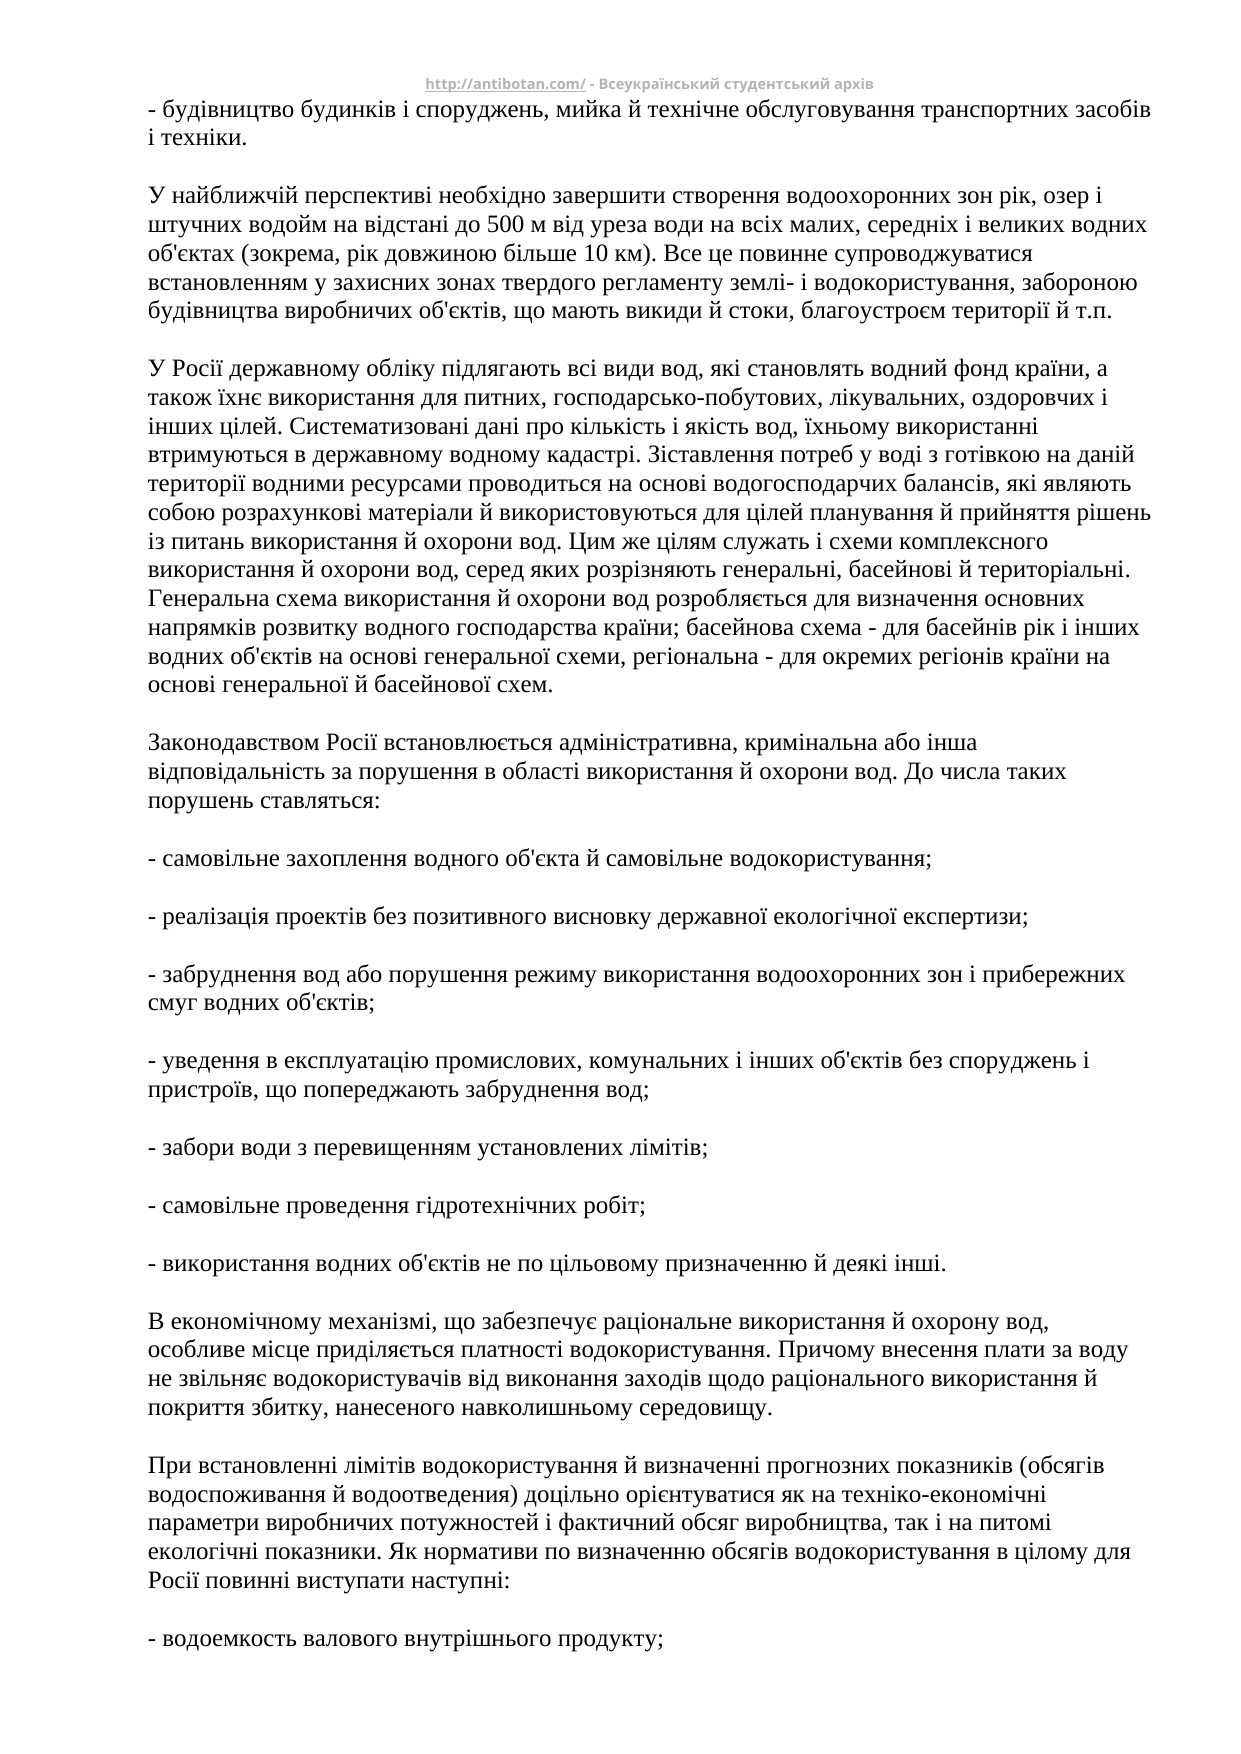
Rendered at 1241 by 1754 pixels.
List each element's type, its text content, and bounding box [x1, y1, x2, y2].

text - реалізація проектів без позитивного висновку державної екологічної експертизи; [148, 901, 1152, 929]
text - самовільне захоплення водного об'єкта й самовільне водокористування; [148, 843, 1152, 872]
text У найближчій перспективі необхідно завершити створення водоохоронних зон рік, озер і штучних водойм на відстані до 500 м від уреза води на всіх малих, середніх і великих водних об'єктах (зокрема, рік довжиною більше 10 км). Все це повинне супроводжуватися встановленням у захисних зонах твердого регламенту землі- і водокористування, забороною будівництва виробничих об'єктів, що мають викиди й стоки, благоустроєм території й т.п. [148, 180, 1152, 324]
text - уведення в експлуатацію промислових, комунальних і інших об'єктів без споруджень і пристроїв, що попереджають забруднення вод; [148, 1045, 1152, 1103]
text - забори води з перевищенням установлених лімітів; [148, 1132, 1152, 1161]
text При встановленні лімітів водокористування й визначенні прогнозних показників (обсягів водоспоживання й водоотведения) доцільно орієнтуватися як на техніко-економічні параметри виробничих потужностей і фактичний обсяг виробництва, так і на питомі екологічні показники. Як нормативи по визначенню обсягів водокористування в цілому для Росії повинні виступати наступні: [148, 1450, 1152, 1594]
text - використання водних об'єктів не по цільовому призначенню й деякі інші. [148, 1248, 1152, 1277]
text - забруднення вод або порушення режиму використання водоохоронних зон і прибережних смуг водних об'єктів; [148, 959, 1152, 1016]
text У Росії державному обліку підлягають всі види вод, які становлять водний фонд країни, а також їхнє використання для питних, господарсько-побутових, лікувальних, оздоровчих і інших цілей. Систематизовані дані про кількість і якість вод, їхньому використанні втримуються в державному водному кадастрі. Зіставлення потреб у воді з готівкою на даній території водними ресурсами проводиться на основі водогосподарчих балансів, які являють собою розрахункові матеріали й використовуються для цілей планування й прийняття рішень із питань використання й охорони вод. Цим же цілям служать і схеми комплексного використання й охорони вод, серед яких розрізняють генеральні, басейнові й територіальні. Генеральна схема використання й охорони вод розробляється для визначення основних напрямків розвитку водного господарства країни; басейнова схема - для басейнів рік і інших водних об'єктів на основі генеральної схеми, регіональна - для окремих регіонів країни на основі генеральної й басейнової схем. [148, 353, 1152, 698]
text - самовільне проведення гідротехнічних робіт; [148, 1190, 1152, 1219]
text - будівництво будинків і споруджень, мийка й технічне обслуговування транспортних засобів і техніки. [148, 94, 1152, 151]
text - водоемкость валового внутрішнього продукту; [148, 1623, 1152, 1652]
text В економічному механізмі, що забезпечує раціональне використання й охорону вод, особливе місце приділяється платності водокористування. Причому внесення плати за воду не звільняє водокористувачів від виконання заходів щодо раціонального використання й покриття збитку, нанесеного навколишньому середовищу. [148, 1306, 1152, 1421]
text Законодавством Росії встановлюється адміністративна, кримінальна або інша відповідальність за порушення в області використання й охорони вод. До числа таких порушень ставляться: [148, 727, 1152, 814]
